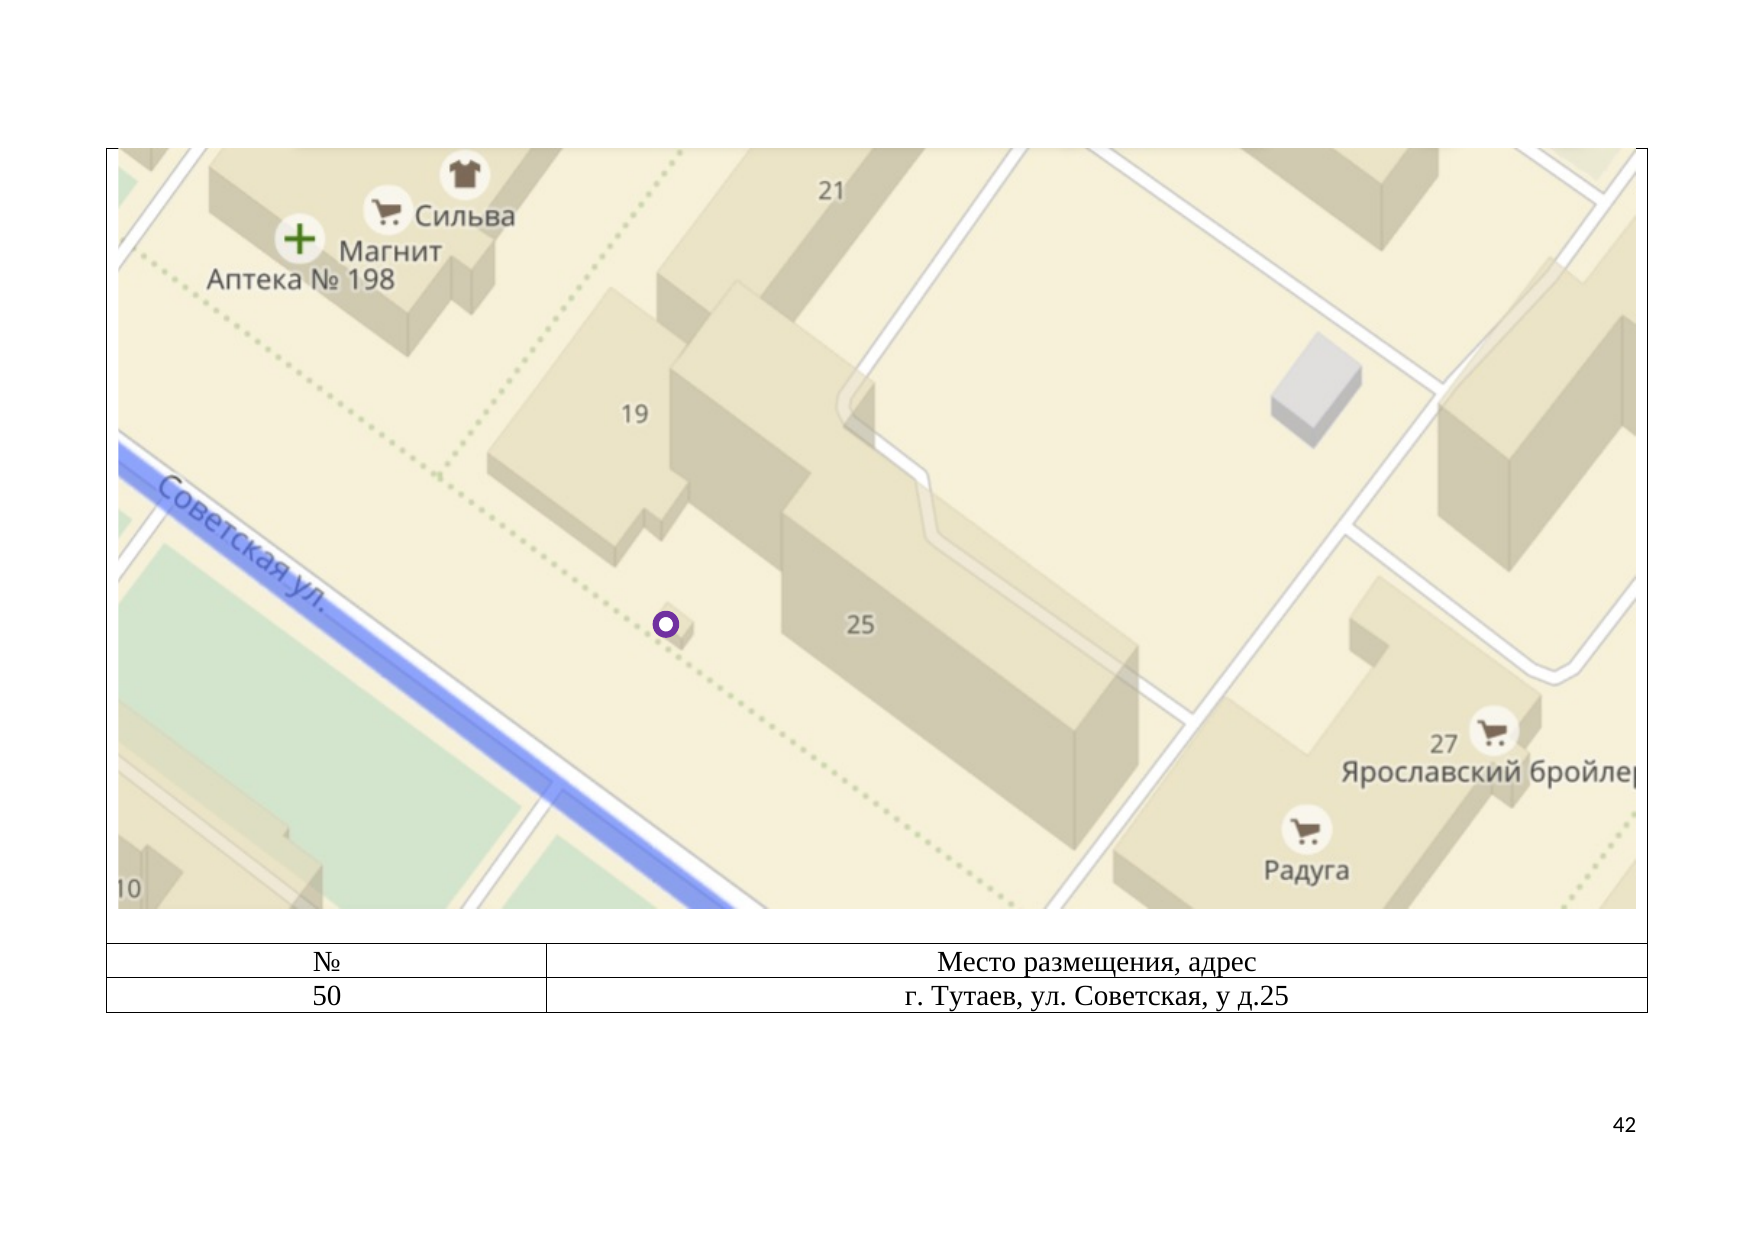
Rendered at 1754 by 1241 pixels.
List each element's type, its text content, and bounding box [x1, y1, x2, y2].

picture [118, 148, 1636, 909]
table_cell № [107, 944, 546, 977]
table_cell г. Тутаев, ул. Советская, у д.25 [547, 978, 1647, 1012]
table_cell 50 [107, 978, 546, 1012]
table_cell Место размещения, адрес [547, 944, 1647, 977]
table_header [107, 149, 1647, 943]
